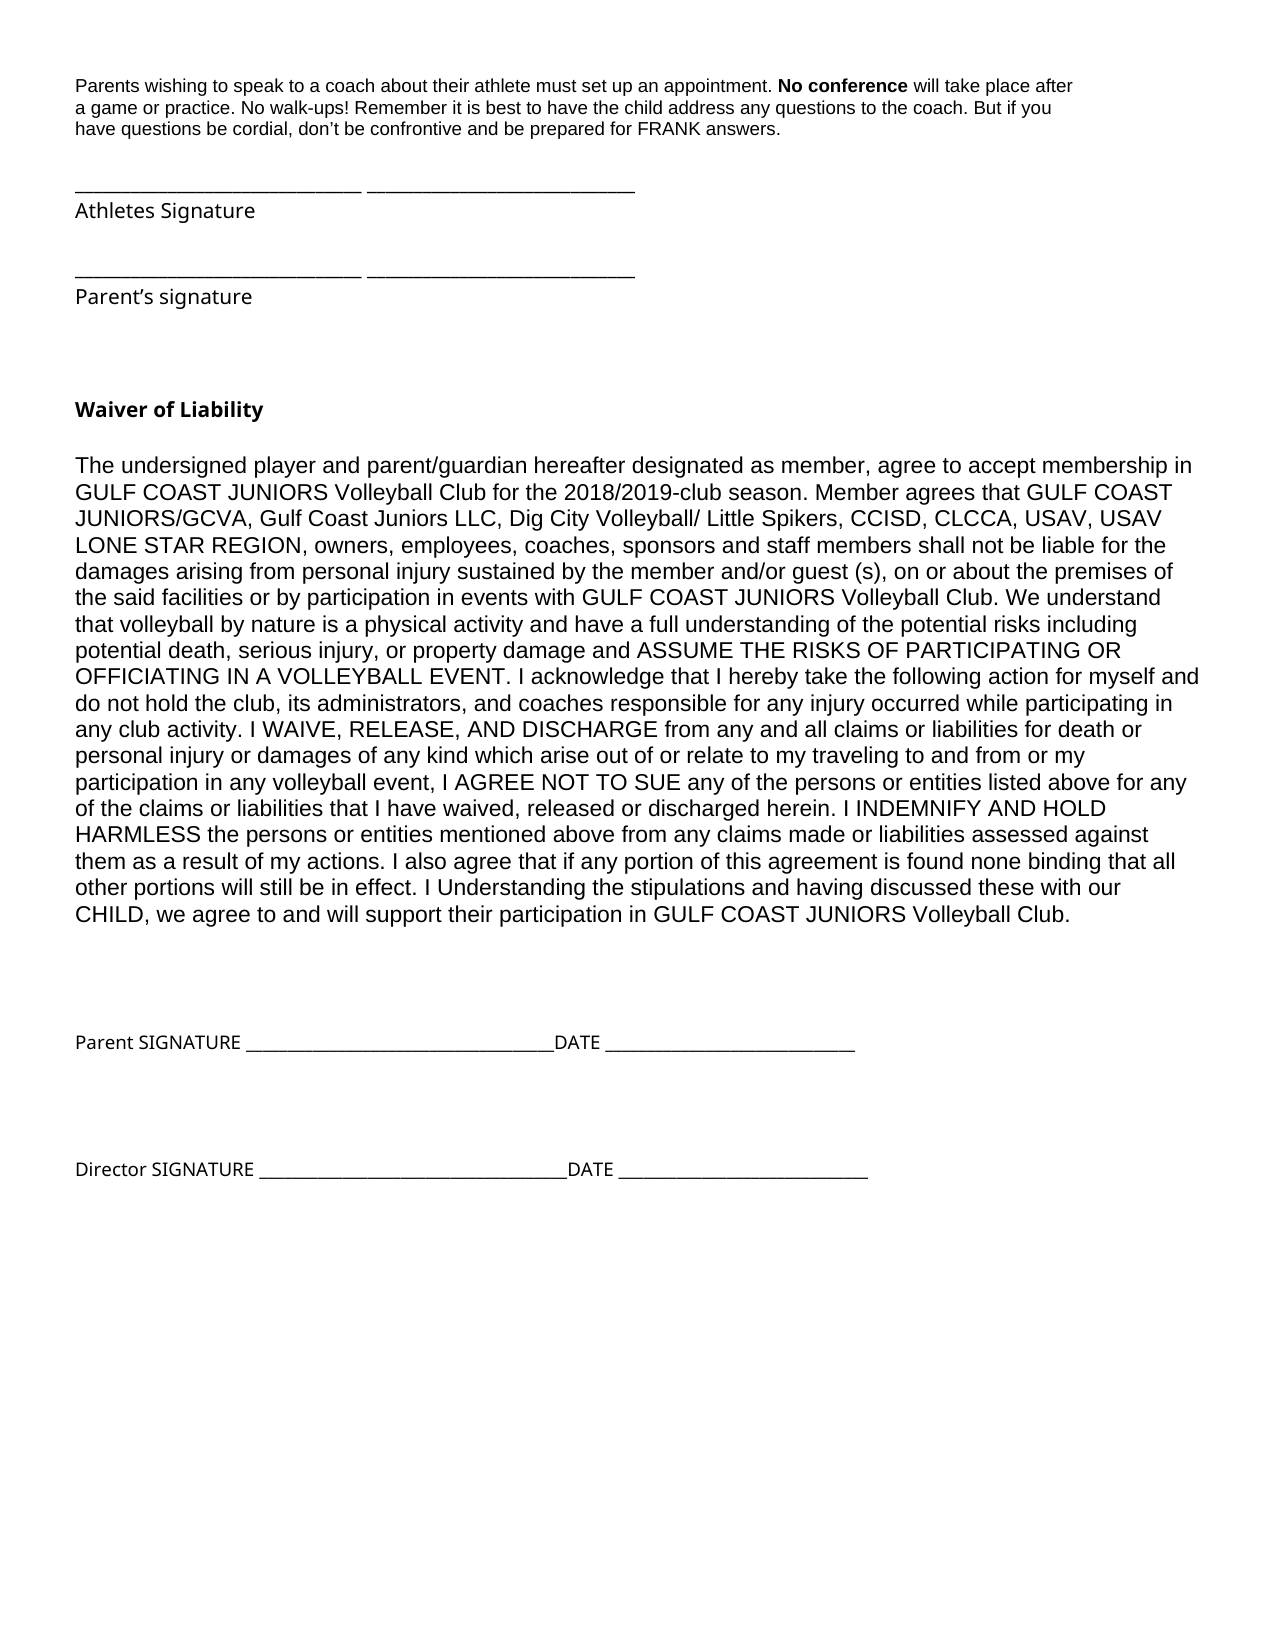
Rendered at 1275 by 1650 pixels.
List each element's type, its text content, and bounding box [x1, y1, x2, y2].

text Athletes Signature [75, 197, 1200, 225]
text The undersigned player and parent/guardian hereafter designated as member, agree to accept membership in GULF COAST JUNIORS Volleyball Club for the 2018/2019-club season. Member agrees that GULF COAST JUNIORS/GCVA, Gulf Coast Juniors LLC, Dig City Volleyball/ Little Spikers, CCISD, CLCCA, USAV, USAV LONE STAR REGION, owners, employees, coaches, sponsors and staff members shall not be liable for the damages arising from personal injury sustained by the member and/or guest (s), on or about the premises of the said facilities or by participation in events with GULF COAST JUNIORS Volleyball Club. We understand that volleyball by nature is a physical activity and have a full understanding of the potential risks including potential death, serious injury, or property damage and ASSUME THE RISKS OF PARTICIPATING OR OFFICIATING IN A VOLLEYBALL EVENT. I acknowledge that I hereby take the following action for myself and do not hold the club, its administrators, and coaches responsible for any injury occurred while participating in any club activity. I WAIVE, RELEASE, AND DISCHARGE from any and all claims or liabilities for death or personal injury or damages of any kind which arise out of or relate to my traveling to and from or my participation in any volleyball event, I AGREE NOT TO SUE any of the persons or entities listed above for any of the claims or liabilities that I have waived, released or discharged herein. I INDEMNIFY AND HOLD HARMLESS the persons or entities mentioned above from any claims made or liabilities assessed against them as a result of my actions. I also agree that if any portion of this agreement is found none binding that all other portions will still be in effect. I Understanding the stipulations and having discussed these with our CHILD, we agree to and will support their participation in GULF COAST JUNIORS Volleyball Club. [75, 452, 1200, 927]
text Parent SIGNATURE _____________________________________DATE ______________________________ [75, 1029, 1200, 1054]
text _______________________________ _____________________________ [75, 253, 1200, 282]
text have questions be cordial, don’t be confrontive and be prepared for FRANK answers. [75, 118, 1200, 140]
text Waiver of Liability [75, 396, 1200, 424]
text a game or practice. No walk-ups! Remember it is best to have the child address any questions to the coach. But if you [75, 97, 1200, 118]
text _______________________________ _____________________________ [75, 168, 1200, 197]
text Parent’s signature [75, 282, 1200, 310]
text Parents wishing to speak to a coach about their athlete must set up an appointment. No conference will take place after [75, 75, 1200, 97]
text Director SIGNATURE _____________________________________DATE ______________________________ [75, 1157, 1200, 1182]
